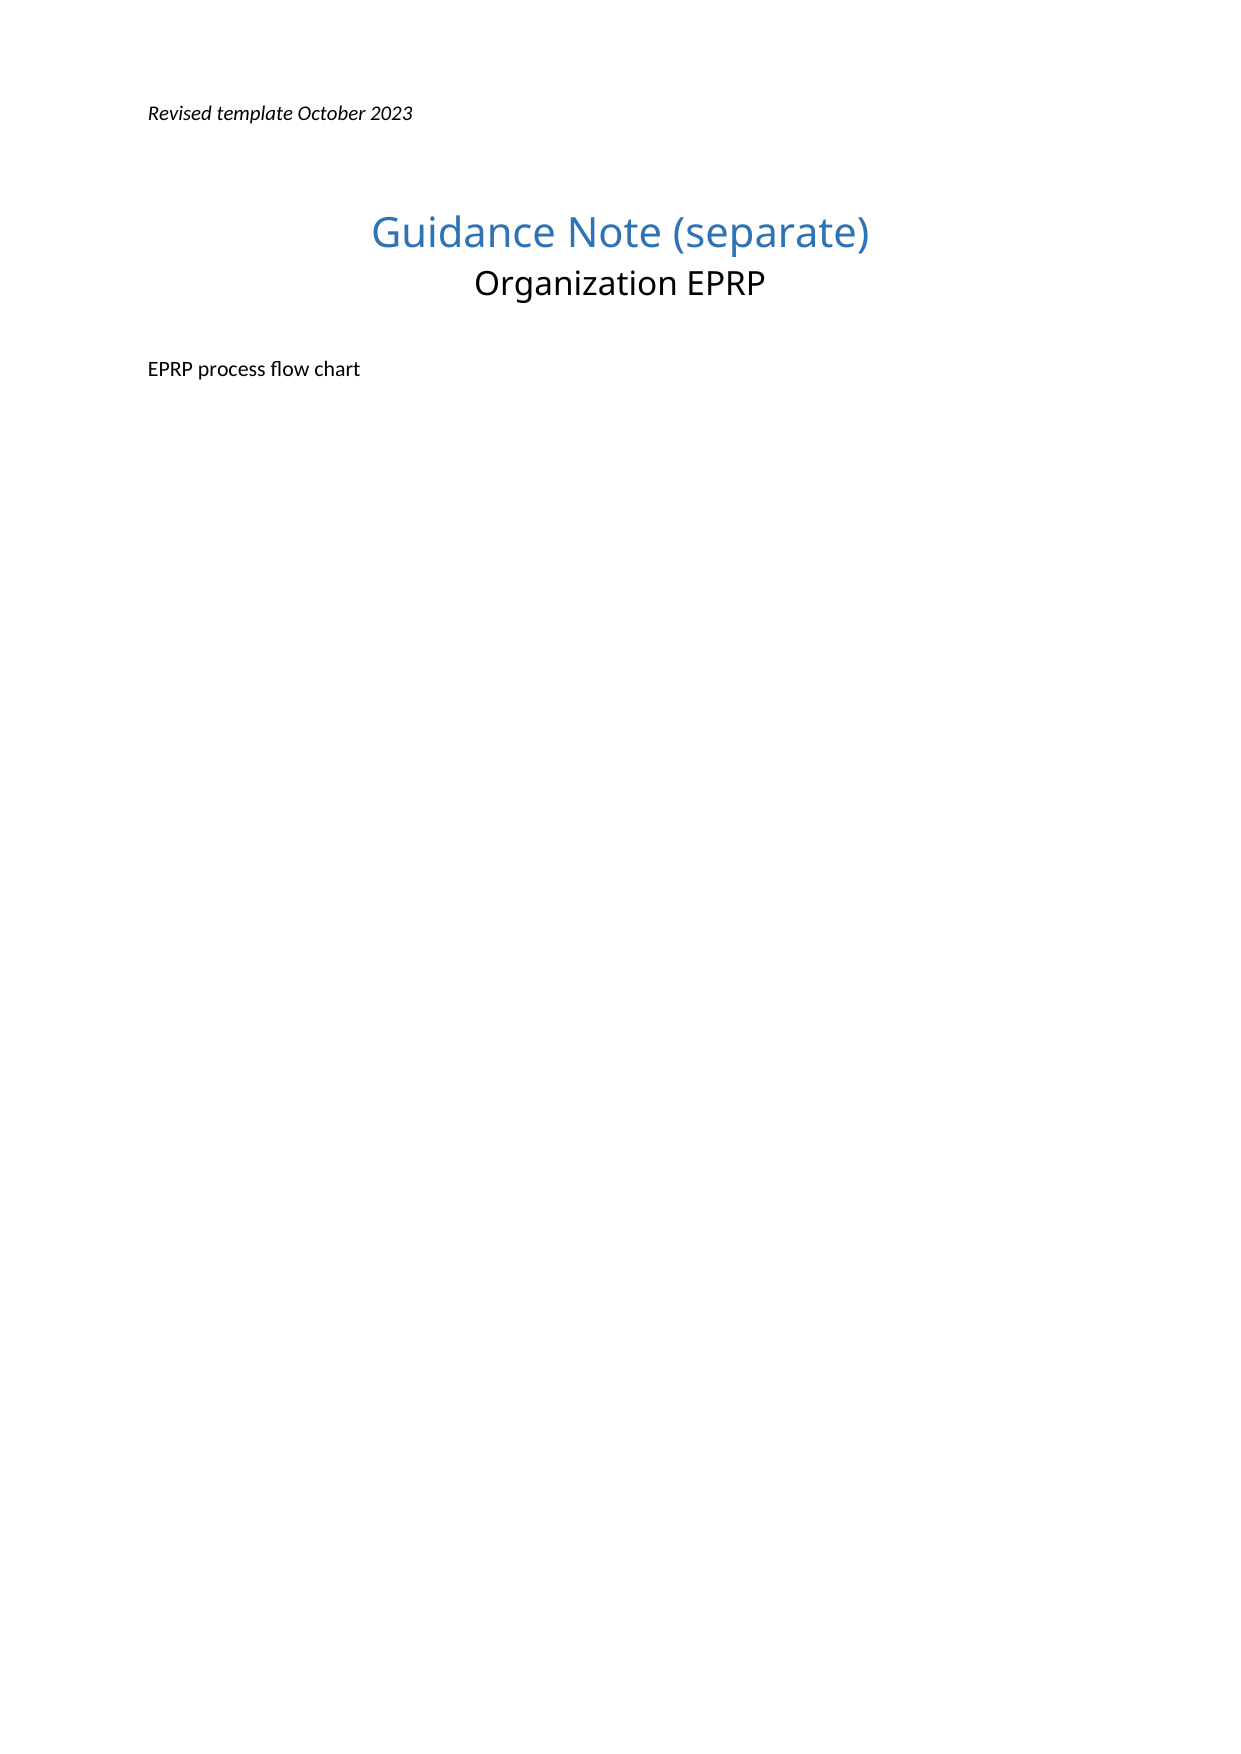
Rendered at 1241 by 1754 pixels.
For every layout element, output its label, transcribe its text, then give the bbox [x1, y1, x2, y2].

text EPRP process flow chart [148, 355, 1093, 381]
subtitle Guidance Note (separate) [148, 202, 1093, 259]
subtitle Organization EPRP [148, 259, 1093, 305]
